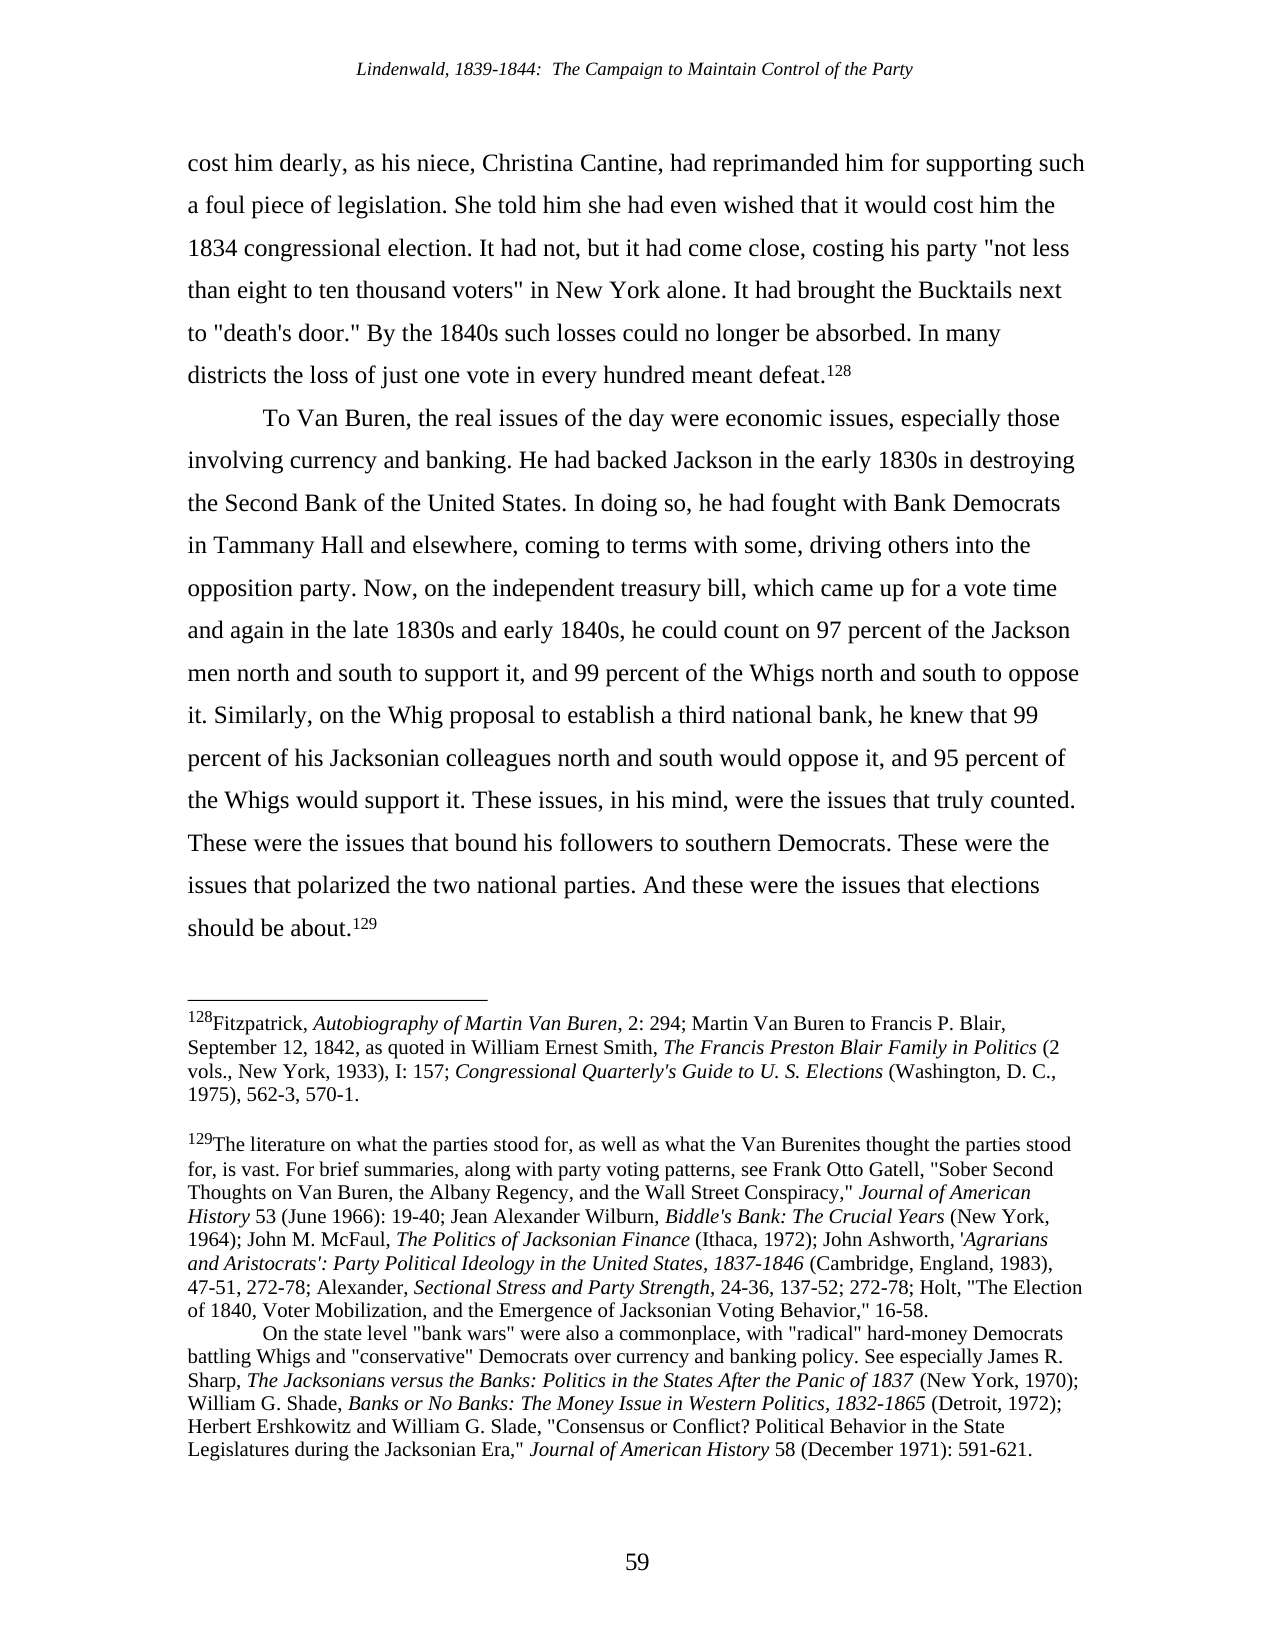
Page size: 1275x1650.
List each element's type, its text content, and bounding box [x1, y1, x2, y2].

text On the state level "bank wars" were also a commonplace, with "radical" hard-money Democrats battling Whigs and "conservative" Democrats over currency and banking policy. See especially James R. Sharp, The Jacksonians versus the Banks: Politics in the States After the Panic of 1837 (New York, 1970); William G. Shade, Banks or No Banks: The Money Issue in Western Politics, 1832-1865 (Detroit, 1972); Herbert Ershkowitz and William G. Slade, "Consensus or Conflict? Political Behavior in the State Legislatures during the Jacksonian Era," Journal of American History 58 (December 1971): 591-621. [187, 1322, 1085, 1461]
text cost him dearly, as his niece, Christina Cantine, had reprimanded him for supporting such a foul piece of legislation. She told him she had even wished that it would cost him the 1834 congressional election. It had not, but it had come close, costing his party "not less than eight to ten thousand voters" in New York alone. It had brought the Bucktails next to "death's door." By the 1840s such losses could no longer be absorbed. In many districts the loss of just one vote in every hundred meant defeat.128 [187, 148, 1085, 389]
text 129The literature on what the parties stood for, as well as what the Van Burenites thought the parties stood for, is vast. For brief summaries, along with party voting patterns, see Frank Otto Gatell, "Sober Second Thoughts on Van Buren, the Albany Regency, and the Wall Street Conspiracy," Journal of American History 53 (June 1966): 19-40; Jean Alexander Wilburn, Biddle's Bank: The Crucial Years (New York, 1964); John M. McFaul, The Politics of Jacksonian Finance (Ithaca, 1972); John Ashworth, 'Agrarians and Aristocrats': Party Political Ideology in the United States, 1837-1846 (Cambridge, England, 1983), 47-51, 272-78; Alexander, Sectional Stress and Party Strength, 24-36, 137-52; 272-78; Holt, "The Election of 1840, Voter Mobilization, and the Emergence of Jacksonian Voting Behavior," 16-58. [187, 1130, 1084, 1322]
text To Van Buren, the real issues of the day were economic issues, especially those involving currency and banking. He had backed Jackson in the early 1830s in destroying the Second Bank of the United States. In doing so, he had fought with Bank Democrats in Tammany Hall and elsewhere, coming to terms with some, driving others into the opposition party. Now, on the independent treasury bill, which came up for a vote time and again in the late 1830s and early 1840s, he could count on 97 percent of the Jackson men north and south to support it, and 99 percent of the Whigs north and south to oppose it. Similarly, on the Whig proposal to establish a third national bank, he knew that 99 percent of his Jacksonian colleagues north and south would oppose it, and 95 percent of the Whigs would support it. These issues, in his mind, were the issues that truly counted. These were the issues that bound his followers to southern Democrats. These were the issues that polarized the two national parties. And these were the issues that elections should be about.129 [187, 403, 1085, 942]
text 128Fitzpatrick, Autobiography of Martin Van Buren, 2: 294; Martin Van Buren to Francis P. Blair, September 12, 1842, as quoted in William Ernest Smith, The Francis Preston Blair Family in Politics (2 vols., New York, 1933), I: 157; Congressional Quarterly's Guide to U. S. Elections (Washington, D. C., 1975), 562-3, 570-1. [187, 1008, 1085, 1106]
